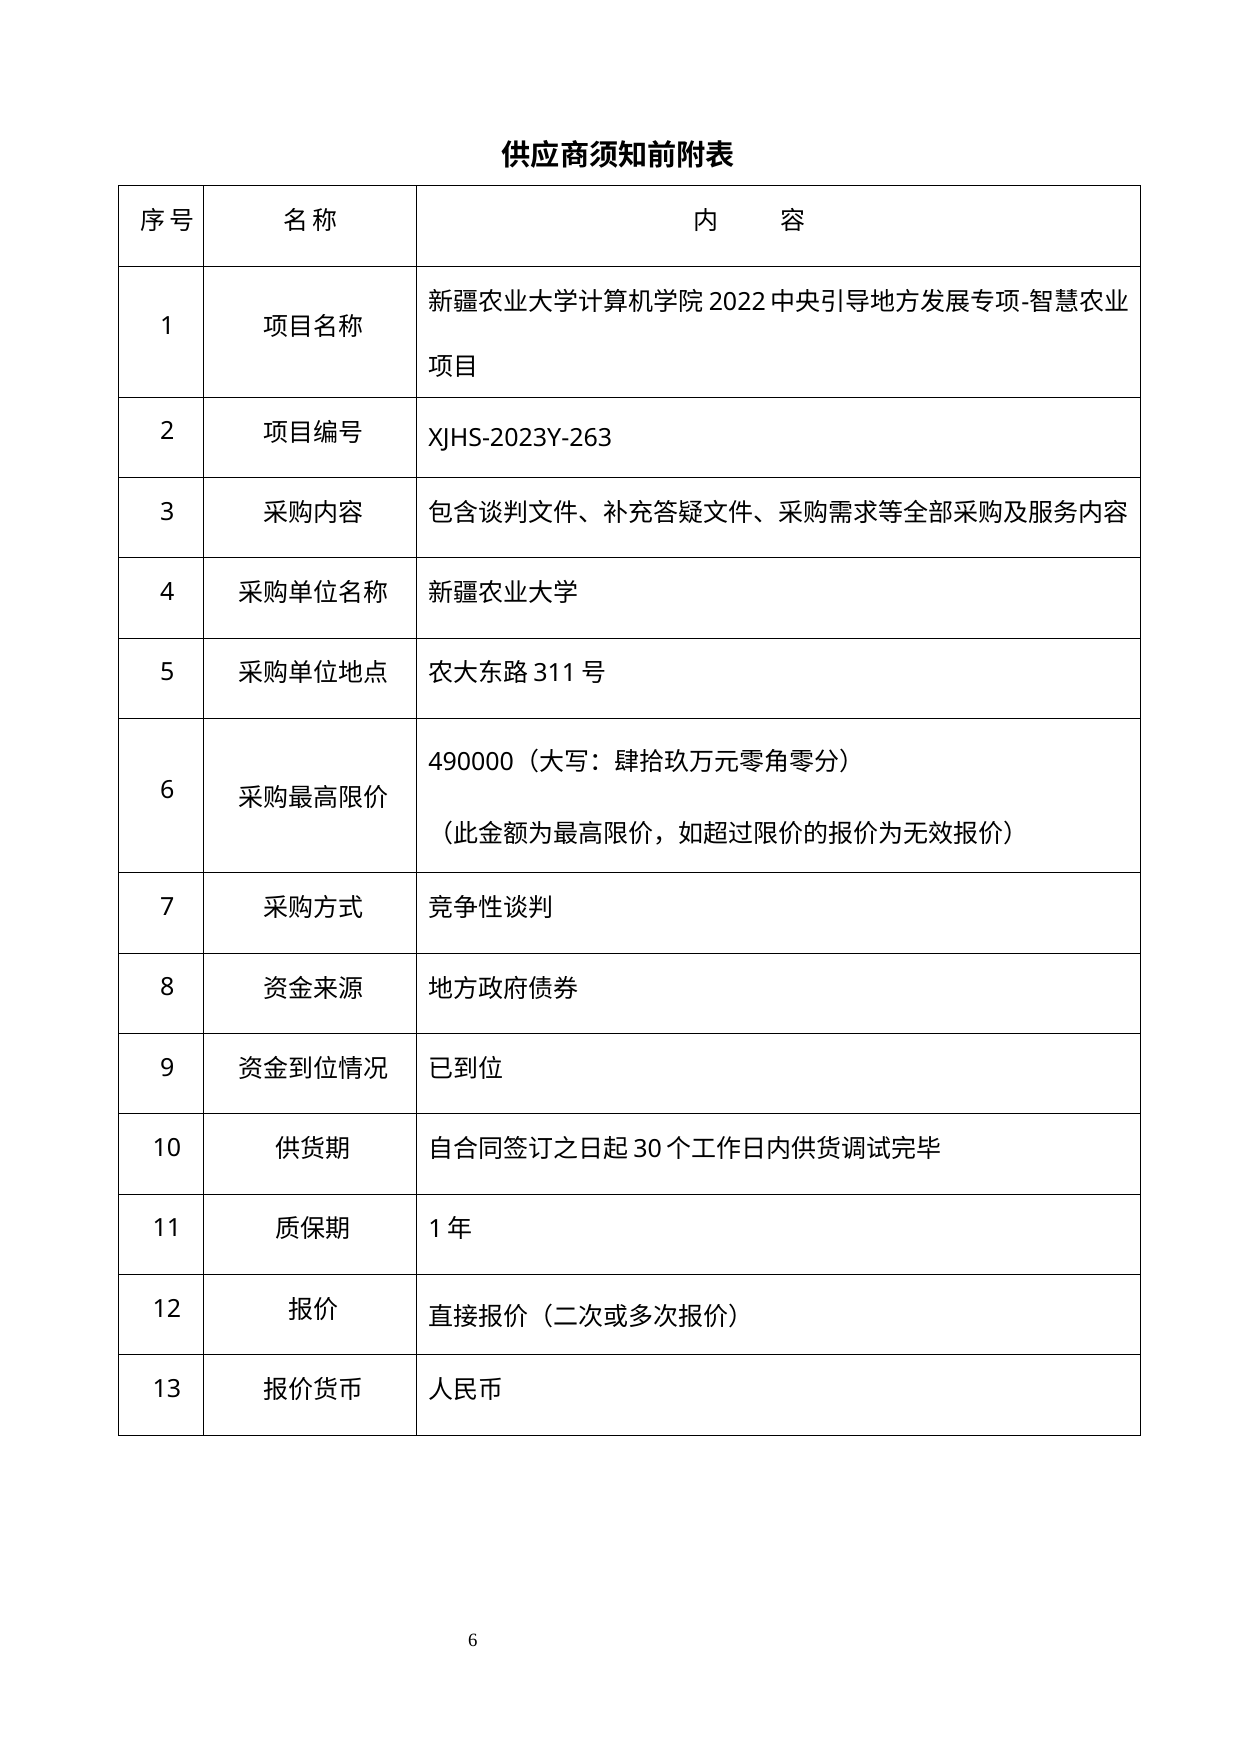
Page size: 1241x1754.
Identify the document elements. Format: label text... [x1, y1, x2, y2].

table_cell 采购最高限价 [204, 719, 416, 872]
table_cell 竞争性谈判 [417, 873, 1140, 953]
table_cell 2 [119, 398, 203, 477]
table_cell 11 [119, 1195, 203, 1274]
table_header 内 容 [417, 186, 1140, 266]
table_cell 1年 [417, 1195, 1140, 1274]
table_cell 地方政府债券 [417, 954, 1140, 1033]
table_cell 采购单位地点 [204, 639, 416, 718]
table_header 名称 [204, 186, 416, 266]
table_cell 报价货币 [204, 1355, 416, 1434]
table_header 序号 [119, 186, 203, 266]
table_cell 报价 [204, 1275, 416, 1354]
table_cell 自合同签订之日起30个工作日内供货调试完毕 [417, 1114, 1140, 1193]
table_cell 12 [119, 1275, 203, 1354]
table_cell 6 [119, 719, 203, 872]
table_cell 4 [119, 558, 203, 637]
table_cell 9 [119, 1034, 203, 1113]
table_cell 人民币 [417, 1355, 1140, 1434]
table_cell 1 [119, 267, 203, 397]
table_cell 13 [119, 1355, 203, 1434]
table_cell 项目编号 [204, 398, 416, 477]
table_cell 质保期 [204, 1195, 416, 1274]
table_cell 新疆农业大学 [417, 558, 1140, 637]
subtitle 供应商须知前附表 [130, 120, 1106, 185]
table_cell 供货期 [204, 1114, 416, 1193]
table_cell 新疆农业大学计算机学院2022中央引导地方发展专项-智慧农业项目 [417, 267, 1140, 397]
table_cell 采购单位名称 [204, 558, 416, 637]
table_cell 已到位 [417, 1034, 1140, 1113]
table_cell 5 [119, 639, 203, 718]
table_cell 直接报价（二次或多次报价） [417, 1275, 1140, 1354]
table_cell 农大东路311号 [417, 639, 1140, 718]
table_cell 490000（大写：肆拾玖万元零角零分） （此金额为最高限价，如超过限价的报价为无效报价） [417, 719, 1140, 872]
table_cell 采购内容 [204, 478, 416, 557]
table_cell 包含谈判文件、补充答疑文件、采购需求等全部采购及服务内容 [417, 478, 1140, 557]
table_cell 资金到位情况 [204, 1034, 416, 1113]
table_cell 3 [119, 478, 203, 557]
table_cell 资金来源 [204, 954, 416, 1033]
table_cell 7 [119, 873, 203, 953]
table_cell 10 [119, 1114, 203, 1193]
table_cell 8 [119, 954, 203, 1033]
table_cell 项目名称 [204, 267, 416, 397]
table_cell 采购方式 [204, 873, 416, 953]
table_cell XJHS-2023Y-263 [417, 398, 1140, 477]
